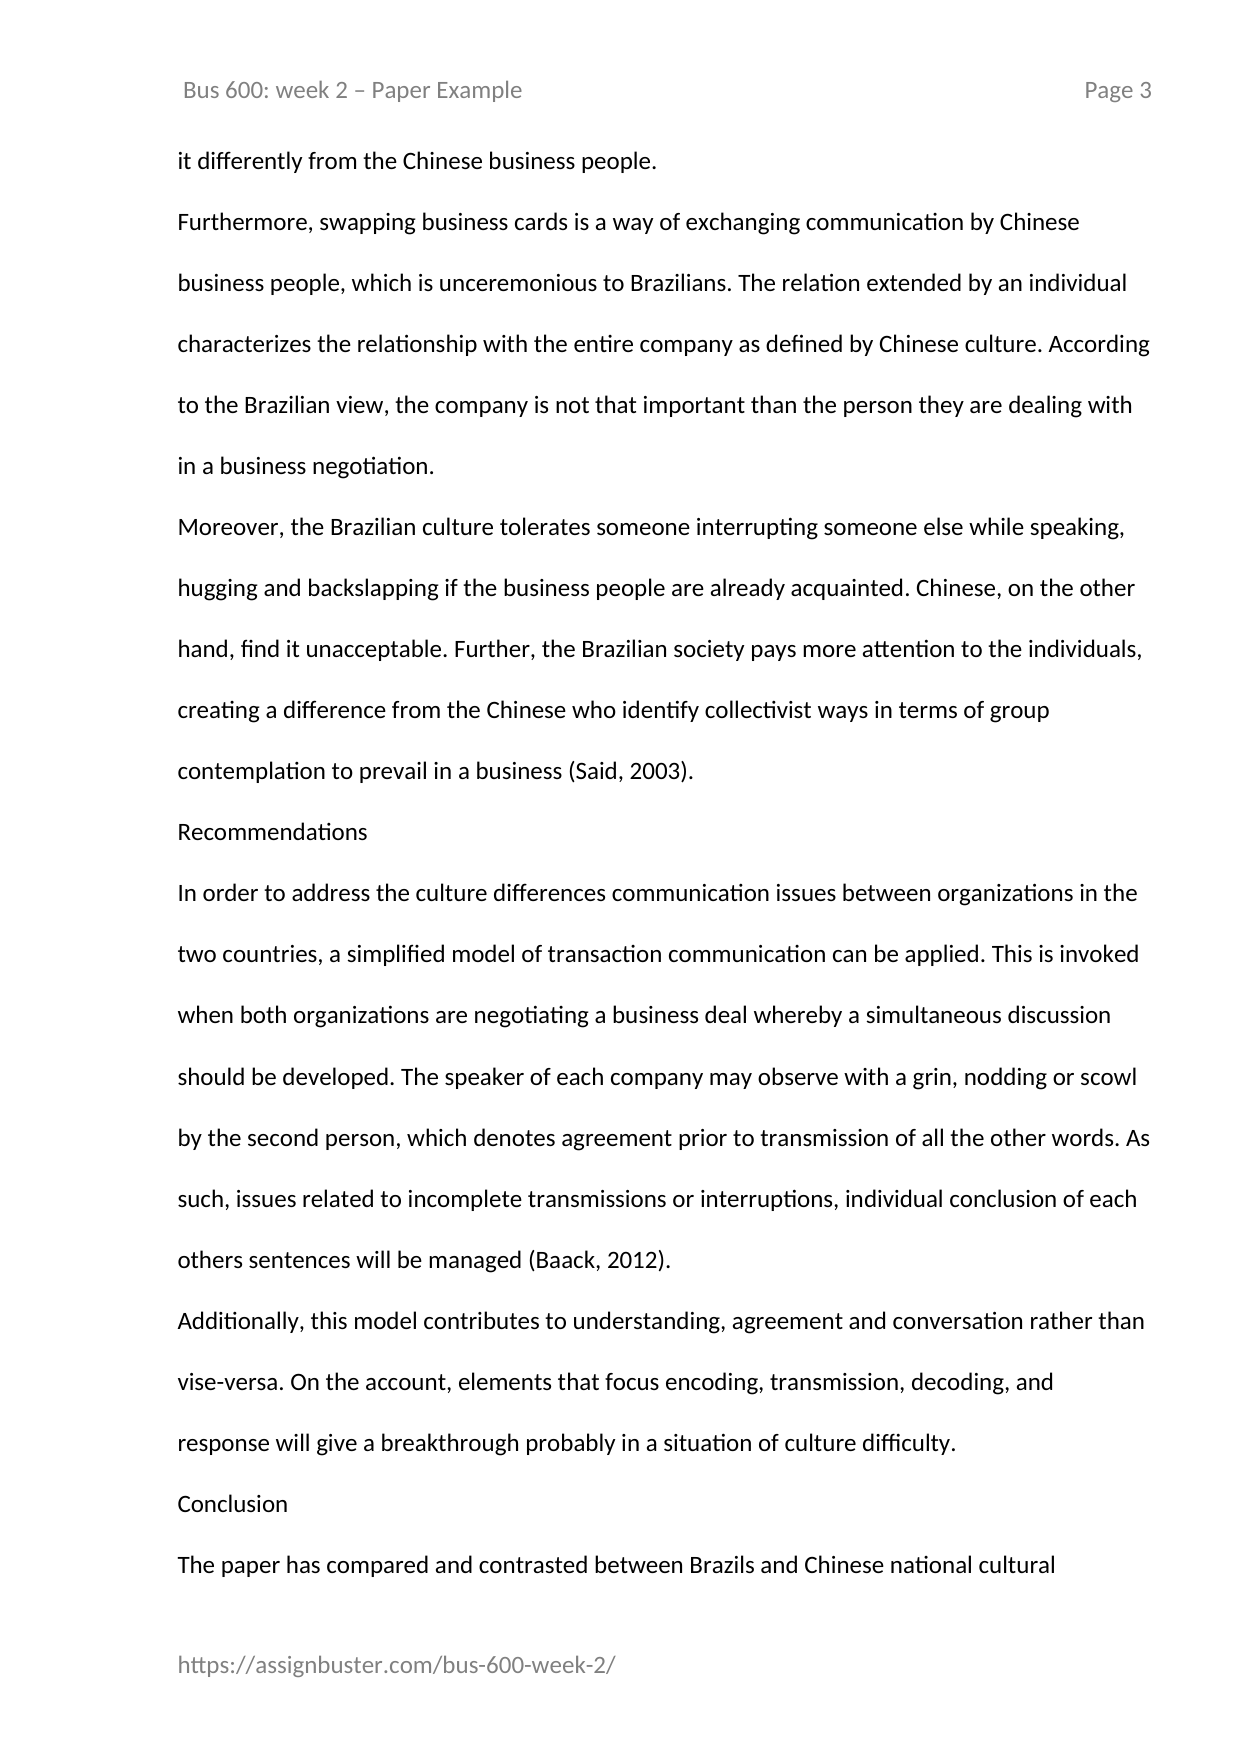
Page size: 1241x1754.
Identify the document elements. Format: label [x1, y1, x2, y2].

text [177, 145, 1152, 1579]
